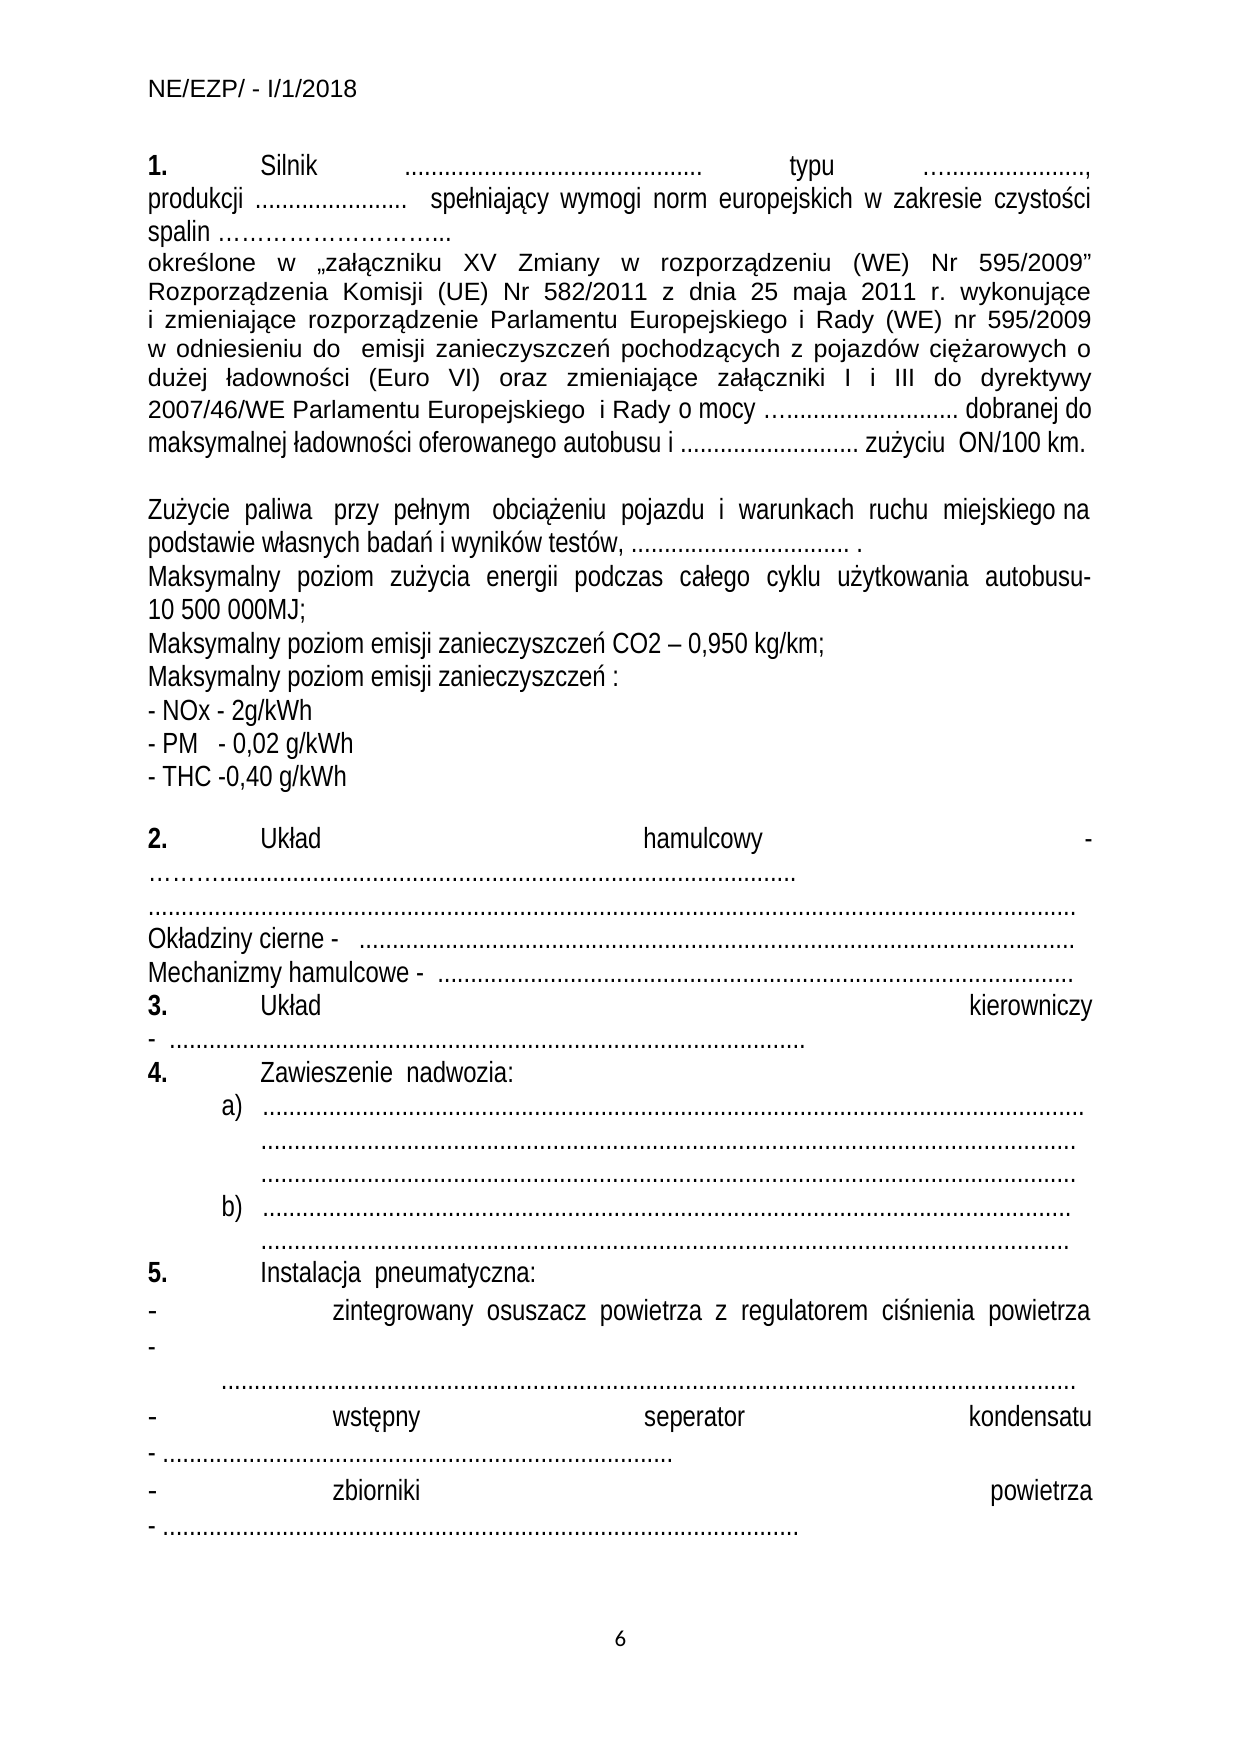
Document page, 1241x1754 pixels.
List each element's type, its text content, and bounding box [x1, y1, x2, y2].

text ............................................................................................................................................ [148, 888, 1093, 921]
list .......................................................................................................................... [221, 1189, 1093, 1222]
text określone w „załączniku XV Zmiany w rozporządzeniu (WE) Nr 595/2009” Rozporządzenia Komisji (UE) Nr 582/2011 z dnia 25 maja 2011 r. wykonujące i zmieniające rozporządzenie Parlamentu Europejskiego i Rady (WE) nr 595/2009 w odniesieniu do emisji zanieczyszczeń pochodzących z pojazdów ciężarowych o dużej ładowności (Euro VI) oraz zmieniające załączniki I i III do dyrektywy 2007/46/WE Parlamentu Europejskiego i Rady o mocy ….......................... dobranej do maksymalnej ładowności oferowanego autobusu i ........................... zużyciu ON/100 km. [148, 248, 1093, 458]
list ............................................................................................................................ [221, 1088, 1093, 1122]
list Układ kierowniczy - ................................................................................................ [148, 988, 1093, 1055]
list zintegrowany osuszacz powietrza z regulatorem ciśnienia powietrza - [148, 1289, 1093, 1362]
text Okładziny cierne - ............................................................................................................ [148, 921, 1093, 955]
text - THC -0,40 g/kWh [148, 759, 1093, 793]
text ........................................................................................................................... [148, 1155, 1093, 1189]
text - NOx - 2g/kWh [148, 693, 1093, 726]
text Maksymalny poziom zużycia energii podczas całego cyklu użytkowania autobusu- 10 500 000MJ; [148, 559, 1093, 626]
list Instalacja pneumatyczna: [148, 1256, 1093, 1289]
text Maksymalny poziom emisji zanieczyszczeń : [148, 659, 1093, 693]
list Układ hamulcowy - ………....................................................................................... [148, 821, 1093, 888]
text Mechanizmy hamulcowe - ................................................................................................ [148, 955, 1093, 988]
text - PM - 0,02 g/kWh [148, 726, 1093, 759]
list wstępny seperator kondensatu - ............................................................................. [148, 1396, 1093, 1469]
list Zawieszenie nadwozia: [148, 1055, 1093, 1088]
text Maksymalny poziom emisji zanieczyszczeń CO2 – 0,950 kg/km; [148, 626, 1093, 659]
text ................................................................................................................................. [148, 1362, 1093, 1396]
text .......................................................................................................................... [148, 1222, 1093, 1256]
text ........................................................................................................................... [148, 1122, 1093, 1155]
list Silnik ............................................. typu …....................., produkcji ....................... spełniający wymogi norm europejskich w zakresie czystości spalin ………………………... [148, 148, 1093, 248]
text Zużycie paliwa przy pełnym obciążeniu pojazdu i warunkach ruchu miejskiego na podstawie własnych badań i wyników testów, ................................. . [148, 492, 1093, 559]
list zbiorniki powietrza - ................................................................................................ [148, 1469, 1093, 1542]
